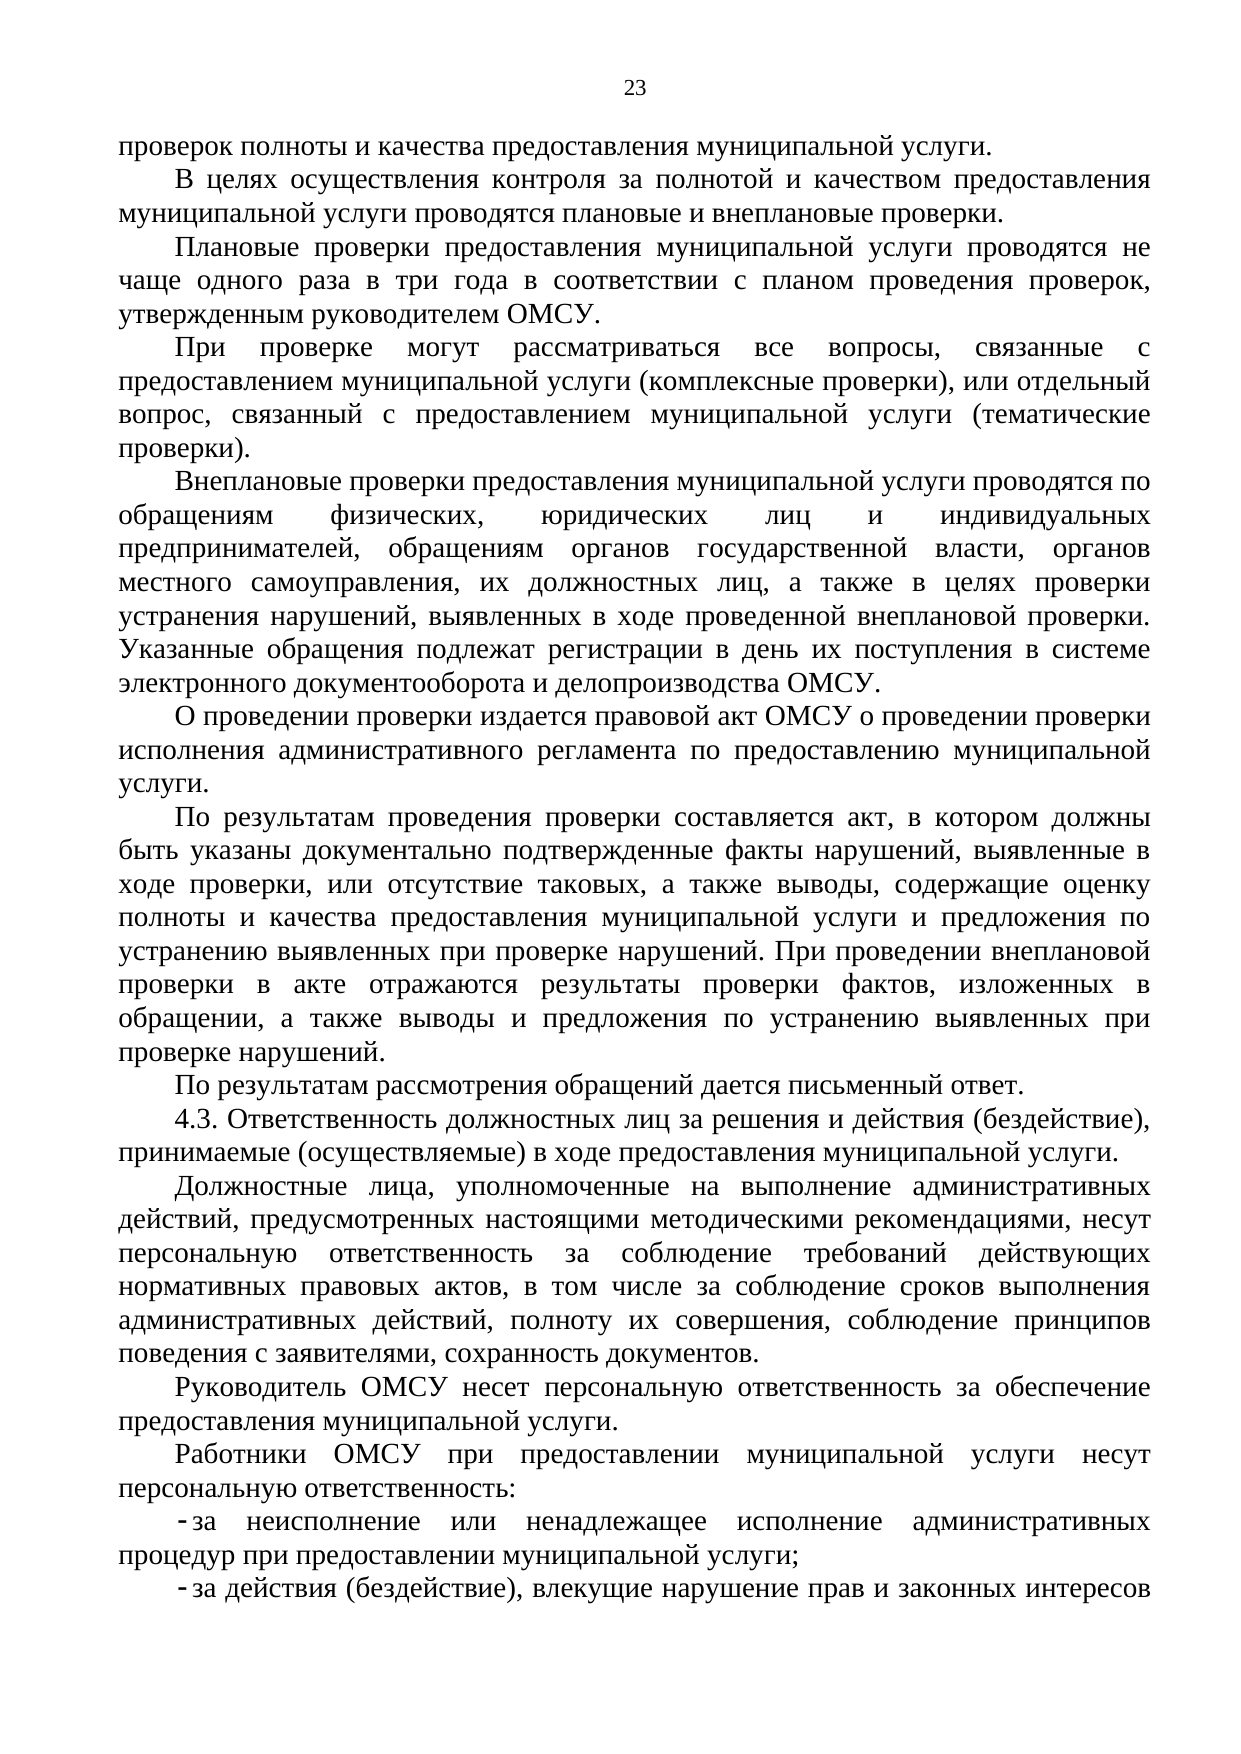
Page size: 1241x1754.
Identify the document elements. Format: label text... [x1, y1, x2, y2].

text Работники ОМСУ при предоставлении муниципальной услуги несут персональную ответственность: [118, 1436, 1152, 1503]
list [118, 1571, 1152, 1604]
list за неисполнение или ненадлежащее исполнение административных процедур при предоставлении муниципальной услуги; [118, 1503, 1152, 1571]
text 4.3. Ответственность должностных лиц за решения и действия (бездействие), принимаемые (осуществляемые) в ходе предоставления муниципальной услуги. [118, 1101, 1152, 1168]
text Должностные лица, уполномоченные на выполнение административных действий, предусмотренных настоящими методическими рекомендациями, несут персональную ответственность за соблюдение требований действующих нормативных правовых актов, в том числе за соблюдение сроков выполнения административных действий, полноту их совершения, соблюдение принципов поведения с заявителями, сохранность документов. [118, 1168, 1152, 1369]
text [118, 128, 1152, 162]
text При проверке могут рассматриваться все вопросы, связанные с предоставлением муниципальной услуги (комплексные проверки), или отдельный вопрос, связанный с предоставлением муниципальной услуги (тематические проверки). [118, 329, 1152, 463]
text По результатам проведения проверки составляется акт, в котором должны быть указаны документально подтвержденные факты нарушений, выявленные в ходе проверки, или отсутствие таковых, а также выводы, содержащие оценку полноты и качества предоставления муниципальной услуги и предложения по устранению выявленных при проверке нарушений. При проведении внеплановой проверки в акте отражаются результаты проверки фактов, изложенных в обращении, а также выводы и предложения по устранению выявленных при проверке нарушений. [118, 799, 1152, 1067]
text Руководитель ОМСУ несет персональную ответственность за обеспечение предоставления муниципальной услуги. [118, 1369, 1152, 1436]
text Плановые проверки предоставления муниципальной услуги проводятся не чаще одного раза в три года в соответствии с планом проведения проверок, утвержденным руководителем ОМСУ. [118, 229, 1152, 329]
text По результатам рассмотрения обращений дается письменный ответ. [118, 1067, 1152, 1101]
text В целях осуществления контроля за полнотой и качеством предоставления муниципальной услуги проводятся плановые и внеплановые проверки. [118, 162, 1152, 229]
text Внеплановые проверки предоставления муниципальной услуги проводятся по обращениям физических, юридических лиц и индивидуальных предпринимателей, обращениям органов государственной власти, органов местного самоуправления, их должностных лиц, а также в целях проверки устранения нарушений, выявленных в ходе проведенной внеплановой проверки. Указанные обращения подлежат регистрации в день их поступления в системе электронного документооборота и делопроизводства ОМСУ. [118, 463, 1152, 698]
text О проведении проверки издается правовой акт ОМСУ о проведении проверки исполнения административного регламента по предоставлению муниципальной услуги. [118, 698, 1152, 799]
